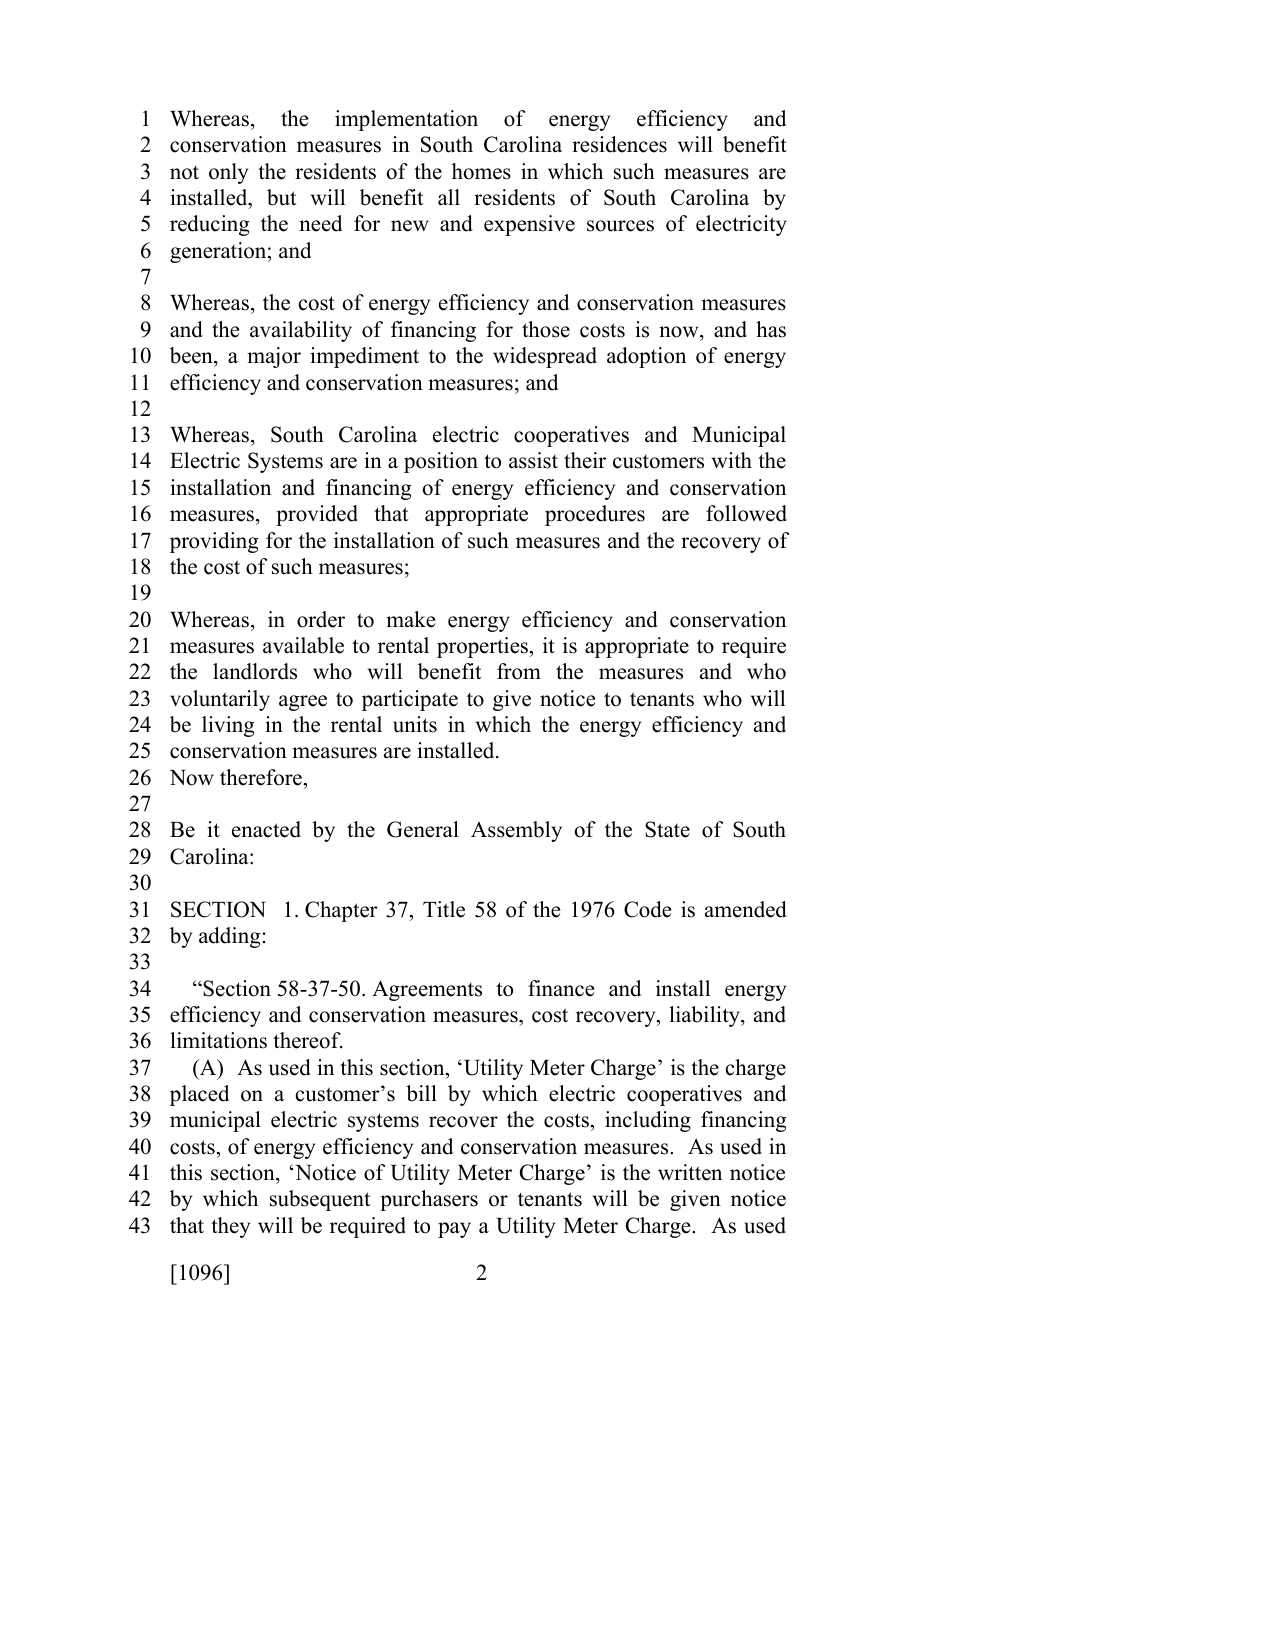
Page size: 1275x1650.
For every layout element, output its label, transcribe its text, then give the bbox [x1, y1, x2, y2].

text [169, 1054, 787, 1238]
text “Section 58-37-50. Agreements to finance and install energy efficiency and conservation measures, cost recovery, liability, and limitations thereof. [169, 975, 787, 1054]
text SECTION 1. Chapter 37, Title 58 of the 1976 Code is amended by adding: [169, 896, 787, 948]
text Whereas, South Carolina electric cooperatives and Municipal Electric Systems are in a position to assist their customers with the installation and financing of energy efficiency and conservation measures, provided that appropriate procedures are followed providing for the installation of such measures and the recovery of the cost of such measures; [169, 421, 787, 579]
text Whereas, the implementation of energy efficiency and conservation measures in South Carolina residences will benefit not only the residents of the homes in which such measures are installed, but will benefit all residents of South Carolina by reducing the need for new and expensive sources of electricity generation; and [169, 105, 787, 263]
text Whereas, the cost of energy efficiency and conservation measures and the availability of financing for those costs is now, and has been, a major impediment to the widespread adoption of energy efficiency and conservation measures; and [169, 289, 787, 395]
text Whereas, in order to make energy efficiency and conservation measures available to rental properties, it is appropriate to require the landlords who will benefit from the measures and who voluntarily agree to participate to give notice to tenants who will be living in the rental units in which the energy efficiency and conservation measures are installed. [169, 606, 787, 764]
text Now therefore, [169, 764, 787, 790]
text Be it enacted by the General Assembly of the State of South Carolina: [169, 817, 787, 869]
